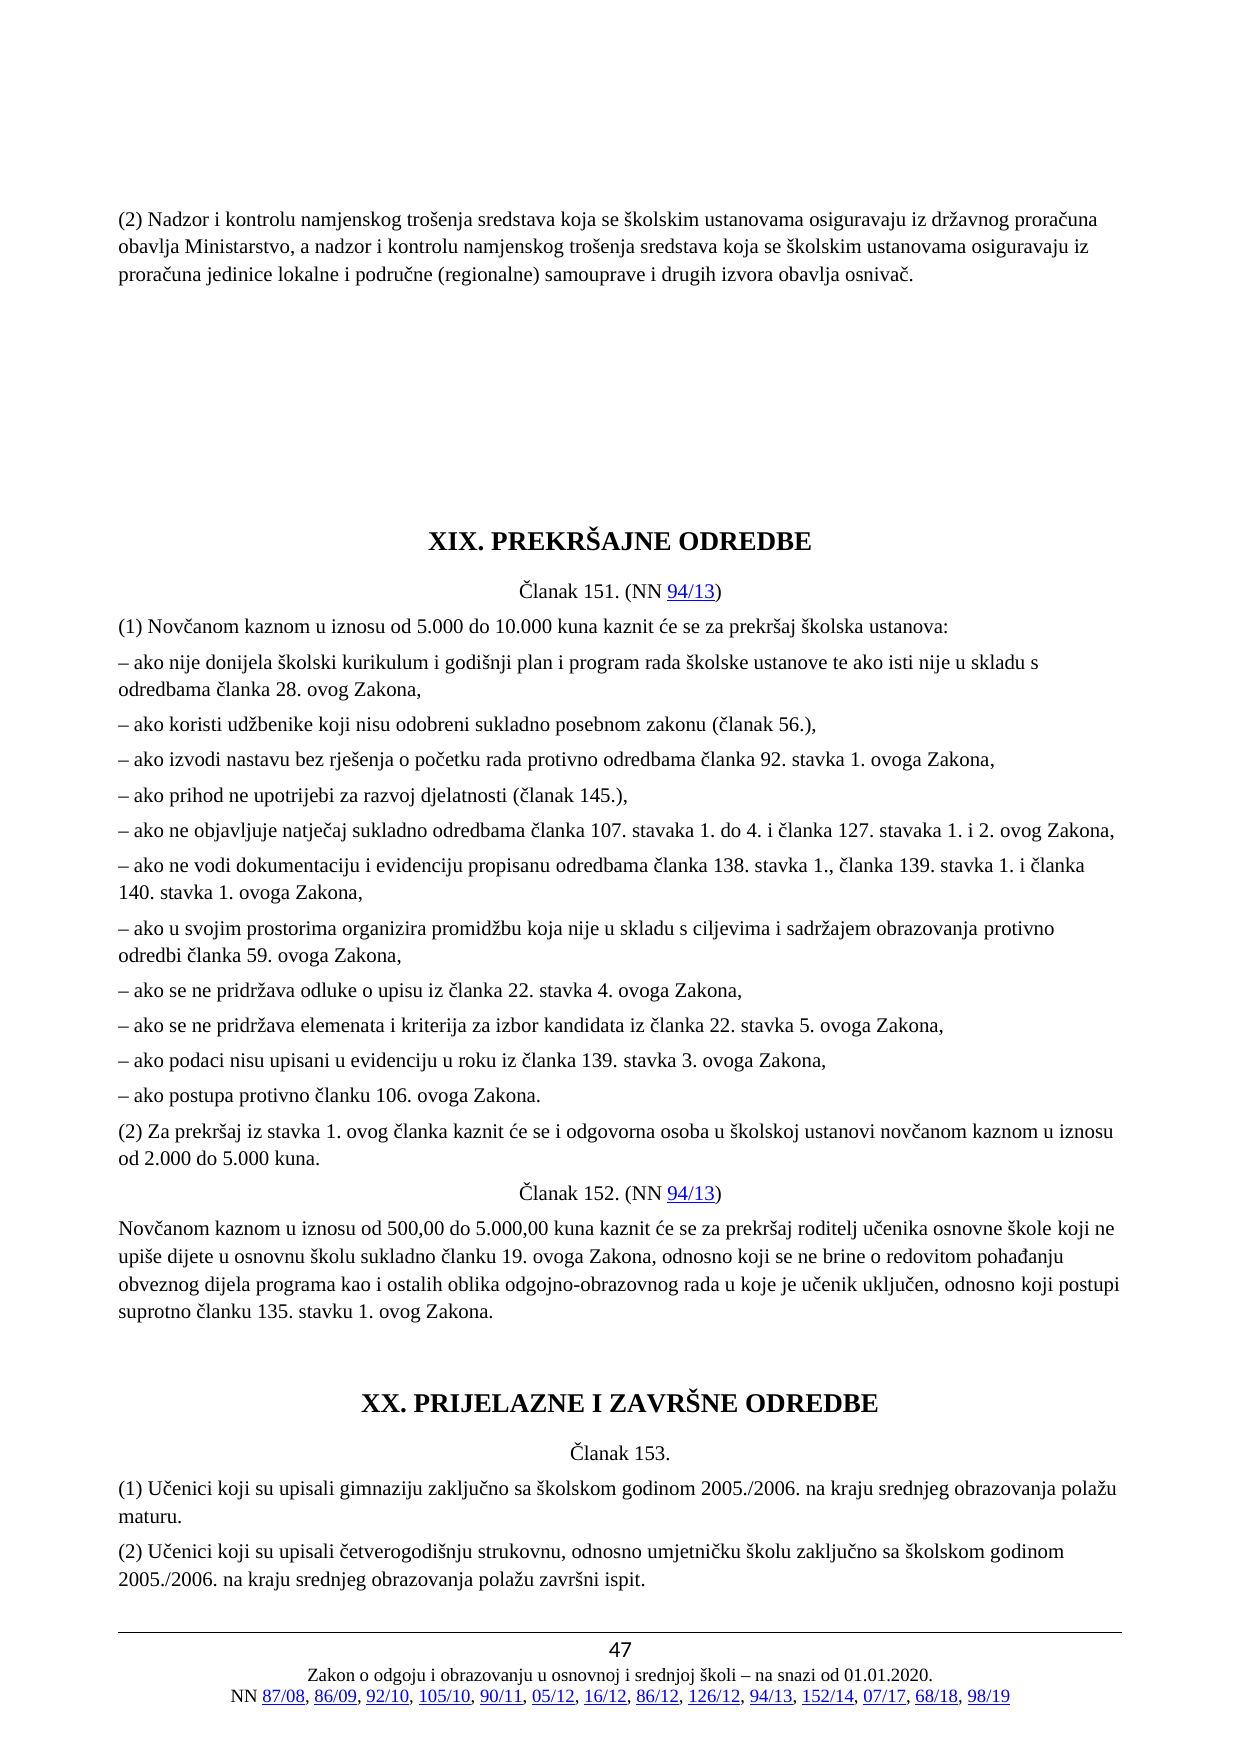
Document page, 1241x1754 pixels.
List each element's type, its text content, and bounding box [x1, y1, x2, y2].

text Novčanom kaznom u iznosu od 500,00 do 5.000,00 kuna kaznit će se za prekršaj roditelj učenika osnovne škole koji ne upiše dijete u osnovnu školu sukladno članku 19. ovoga Zakona, odnosno koji se ne brine o redovitom pohađanju obveznog dijela programa kao i ostalih oblika odgojno-obrazovnog rada u koje je učenik uključen, odnosno koji postupi suprotno članku 135. stavku 1. ovog Zakona. [118, 1216, 1122, 1323]
subtitle XIX. PREKRŠAJNE ODREDBE [118, 525, 1122, 556]
text – ako podaci nisu upisani u evidenciju u roku iz članka 139. stavka 3. ovoga Zakona, [118, 1048, 1122, 1072]
text – ako prihod ne upotrijebi za razvoj djelatnosti (članak 145.), [118, 782, 1122, 807]
text – ako se ne pridržava elemenata i kriterija za izbor kandidata iz članka 22. stavka 5. ovoga Zakona, [118, 1013, 1122, 1037]
text Članak 153. [118, 1441, 1122, 1465]
text – ako postupa protivno članku 106. ovoga Zakona. [118, 1083, 1122, 1107]
text (2) Za prekršaj iz stavka 1. ovog članka kaznit će se i odgovorna osoba u školskoj ustanovi novčanom kaznom u iznosu od 2.000 do 5.000 kuna. [118, 1118, 1122, 1170]
text Članak 152. (NN 94/13) [118, 1181, 1122, 1205]
text – ako ne objavljuje natječaj sukladno odredbama članka 107. stavaka 1. do 4. i članka 127. stavaka 1. i 2. ovog Zakona, [118, 818, 1122, 842]
subtitle XX. PRIJELAZNE I ZAVRŠNE ODREDBE [118, 1387, 1122, 1418]
text – ako izvodi nastavu bez rješenja o početku rada protivno odredbama članka 92. stavka 1. ovoga Zakona, [118, 747, 1122, 771]
text – ako koristi udžbenike koji nisu odobreni sukladno posebnom zakonu (članak 56.), [118, 712, 1122, 736]
text – ako u svojim prostorima organizira promidžbu koja nije u skladu s ciljevima i sadržajem obrazovanja protivno odredbi članka 59. ovoga Zakona, [118, 915, 1122, 967]
text – ako ne vodi dokumentaciju i evidenciju propisanu odredbama članka 138. stavka 1., članka 139. stavka 1. i članka 140. stavka 1. ovoga Zakona, [118, 853, 1122, 904]
text (1) Novčanom kaznom u iznosu od 5.000 do 10.000 kuna kaznit će se za prekršaj školska ustanova: [118, 614, 1122, 638]
text Članak 151. (NN 94/13) [118, 579, 1122, 603]
text – ako se ne pridržava odluke o upisu iz članka 22. stavka 4. ovoga Zakona, [118, 978, 1122, 1002]
text (2) Učenici koji su upisali četverogodišnju strukovnu, odnosno umjetničku školu zaključno sa školskom godinom 2005./2006. na kraju srednjeg obrazovanja polažu završni ispit. [118, 1539, 1122, 1591]
text (2) Nadzor i kontrolu namjenskog trošenja sredstava koja se školskim ustanovama osiguravaju iz državnog proračuna obavlja Ministarstvo, a nadzor i kontrolu namjenskog trošenja sredstava koja se školskim ustanovama osiguravaju iz proračuna jedinice lokalne i područne (regionalne) samouprave i drugih izvora obavlja osnivač. [118, 207, 1122, 286]
text – ako nije donijela školski kurikulum i godišnji plan i program rada školske ustanove te ako isti nije u skladu s odredbama članka 28. ovog Zakona, [118, 649, 1122, 701]
text (1) Učenici koji su upisali gimnaziju zaključno sa školskom godinom 2005./2006. na kraju srednjeg obrazovanja polažu maturu. [118, 1476, 1122, 1528]
